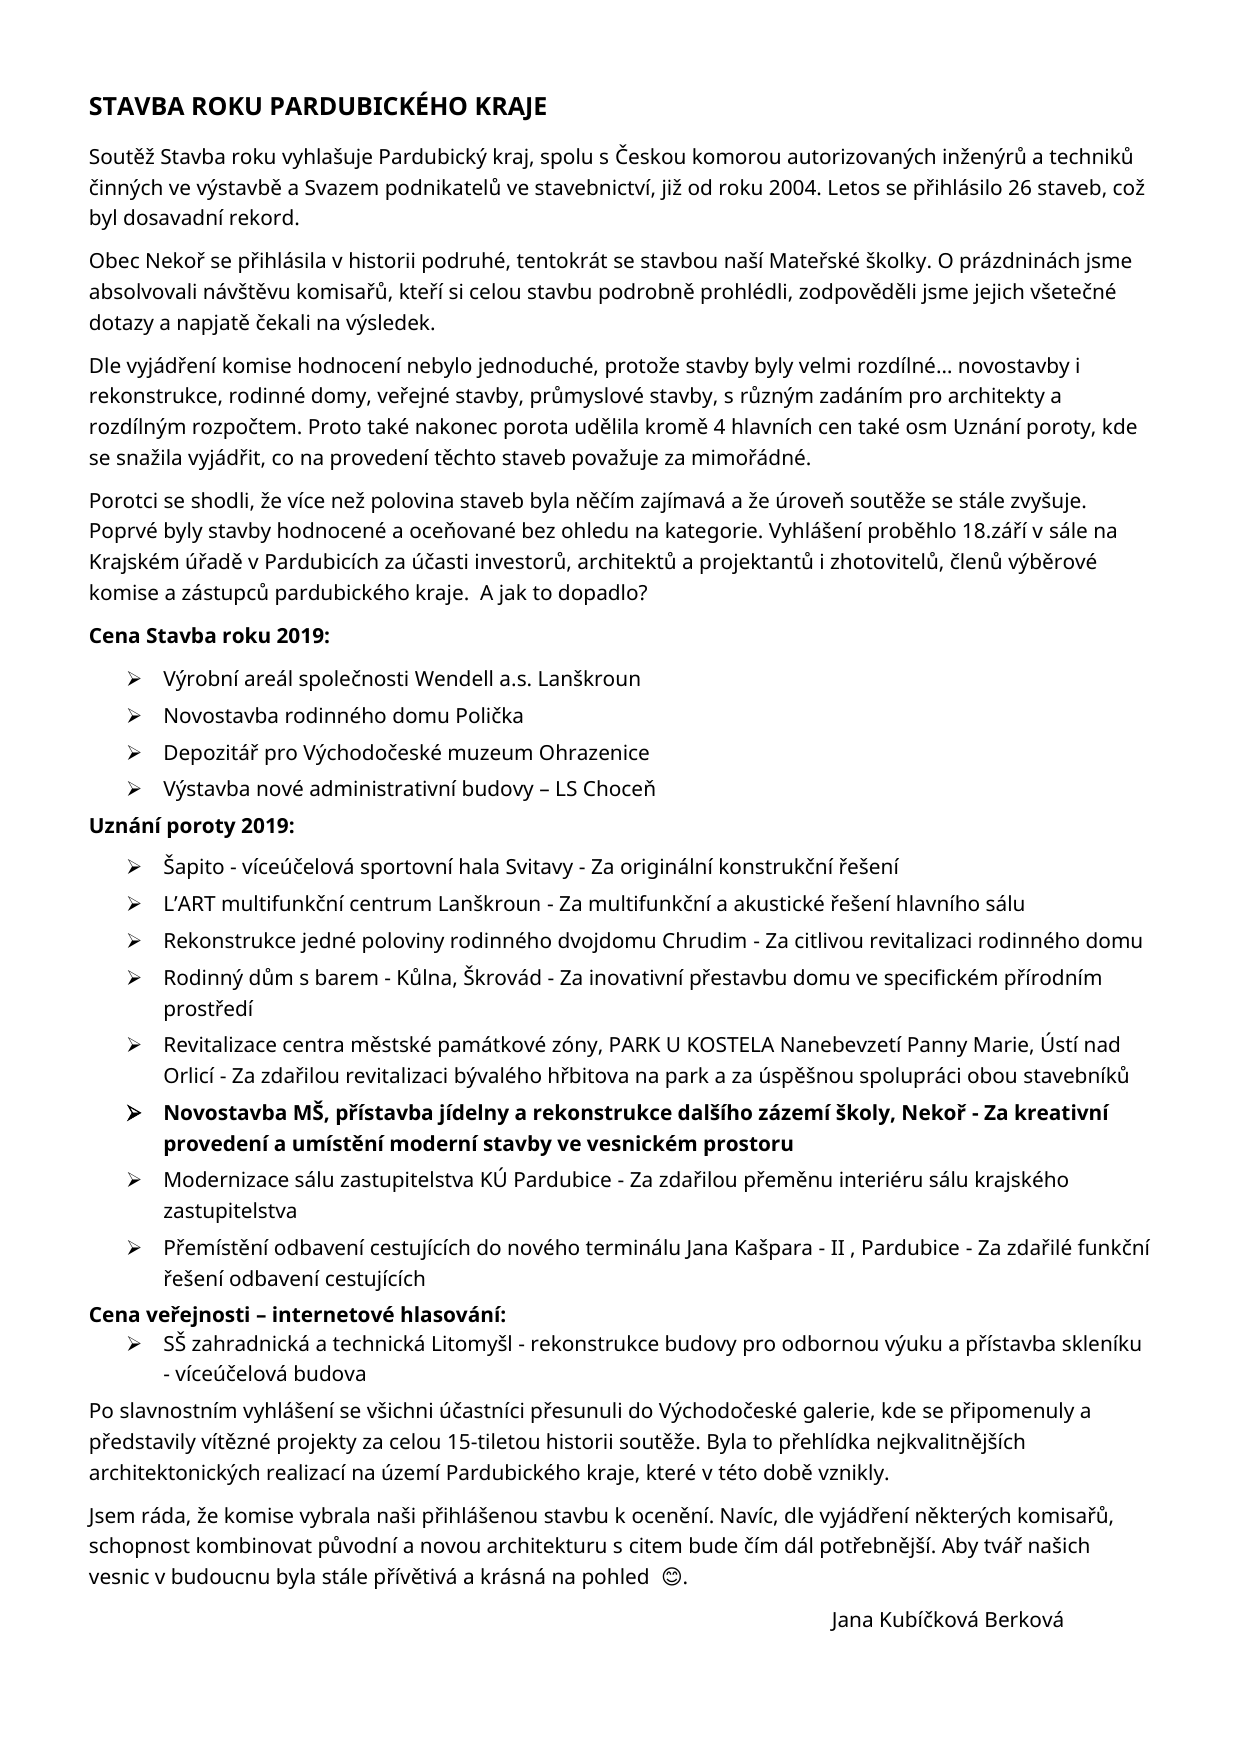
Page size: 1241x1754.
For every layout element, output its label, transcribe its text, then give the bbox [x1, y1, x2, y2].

list Přemístění odbavení cestujících do nového terminálu Jana Kašpara - II , Pardubice - Za zdařilé funkční řešení odbavení cestujících [126, 1233, 1152, 1292]
list Revitalizace centra městské památkové zóny, PARK U KOSTELA Nanebevzetí Panny Marie, Ústí nad Orlicí - Za zdařilou revitalizaci bývalého hřbitova na park a za úspěšnou spolupráci obou stavebníků [126, 1031, 1152, 1089]
text STAVBA ROKU PARDUBICKÉHO KRAJE [89, 89, 1152, 123]
text Jana Kubíčková Berková [752, 1605, 1152, 1634]
list Rekonstrukce jedné poloviny rodinného dvojdomu Chrudim - Za citlivou revitalizaci rodinného domu [126, 926, 1152, 954]
text Cena veřejnosti – internetové hlasování: [89, 1301, 1152, 1329]
list SŠ zahradnická a technická Litomyšl - rekonstrukce budovy pro odbornou výuku a přístavba skleníku - víceúčelová budova [126, 1329, 1152, 1388]
text Jsem ráda, že komise vybrala naši přihlášenou stavbu k ocenění. Navíc, dle vyjádření některých komisařů, schopnost kombinovat původní a novou architekturu s citem bude čím dál potřebnější. Aby tvář našich vesnic v budoucnu byla stále přívětivá a krásná na pohled 😊. [89, 1501, 1152, 1591]
list L’ART multifunkční centrum Lanškroun - Za multifunkční a akustické řešení hlavního sálu [126, 889, 1152, 918]
text Soutěž Stavba roku vyhlašuje Pardubický kraj, spolu s Českou komorou autorizovaných inženýrů a techniků činných ve výstavbě a Svazem podnikatelů ve stavebnictví, již od roku 2004. Letos se přihlásilo 26 staveb, což byl dosavadní rekord. [89, 142, 1152, 232]
text Obec Nekoř se přihlásila v historii podruhé, tentokrát se stavbou naší Mateřské školky. O prázdninách jsme absolvovali návštěvu komisařů, kteří si celou stavbu podrobně prohlédli, zodpověděli jsme jejich všetečné dotazy a napjatě čekali na výsledek. [89, 246, 1152, 336]
list Novostavba rodinného domu Polička [126, 701, 1152, 729]
list Novostavba MŠ, přístavba jídelny a rekonstrukce dalšího zázemí školy, Nekoř - Za kreativní provedení a umístění moderní stavby ve vesnickém prostoru [126, 1098, 1152, 1157]
text Porotci se shodli, že více než polovina staveb byla něčím zajímavá a že úroveň soutěže se stále zvyšuje. Poprvé byly stavby hodnocené a oceňované bez ohledu na kategorie. Vyhlášení proběhlo 18.září v sále na Krajském úřadě v Pardubicích za účasti investorů, architektů a projektantů i zhotovitelů, členů výběrové komise a zástupců pardubického kraje. A jak to dopadlo? [89, 486, 1152, 606]
text Cena Stavba roku 2019: [89, 621, 1152, 649]
text Po slavnostním vyhlášení se všichni účastníci přesunuli do Východočeské galerie, kde se připomenuly a představily vítězné projekty za celou 15-tiletou historii soutěže. Byla to přehlídka nejkvalitnějších architektonických realizací na území Pardubického kraje, které v této době vznikly. [89, 1396, 1152, 1486]
list Rodinný dům s barem - Kůlna, Škrovád - Za inovativní přestavbu domu ve specifickém přírodním prostředí [126, 963, 1152, 1022]
text Uznání poroty 2019: [89, 811, 1152, 840]
list Modernizace sálu zastupitelstva KÚ Pardubice - Za zdařilou přeměnu interiéru sálu krajského zastupitelstva [126, 1166, 1152, 1224]
list Výrobní areál společnosti Wendell a.s. Lanškroun [126, 664, 1152, 692]
list Výstavba nové administrativní budovy – LS Choceň [126, 774, 1152, 803]
list Šapito - víceúčelová sportovní hala Svitavy - Za originální konstrukční řešení [126, 852, 1152, 881]
text Dle vyjádření komise hodnocení nebylo jednoduché, protože stavby byly velmi rozdílné… novostavby i rekonstrukce, rodinné domy, veřejné stavby, průmyslové stavby, s různým zadáním pro architekty a rozdílným rozpočtem. Proto také nakonec porota udělila kromě 4 hlavních cen také osm Uznání poroty, kde se snažila vyjádřit, co na provedení těchto staveb považuje za mimořádné. [89, 351, 1152, 471]
list Depozitář pro Východočeské muzeum Ohrazenice [126, 738, 1152, 766]
